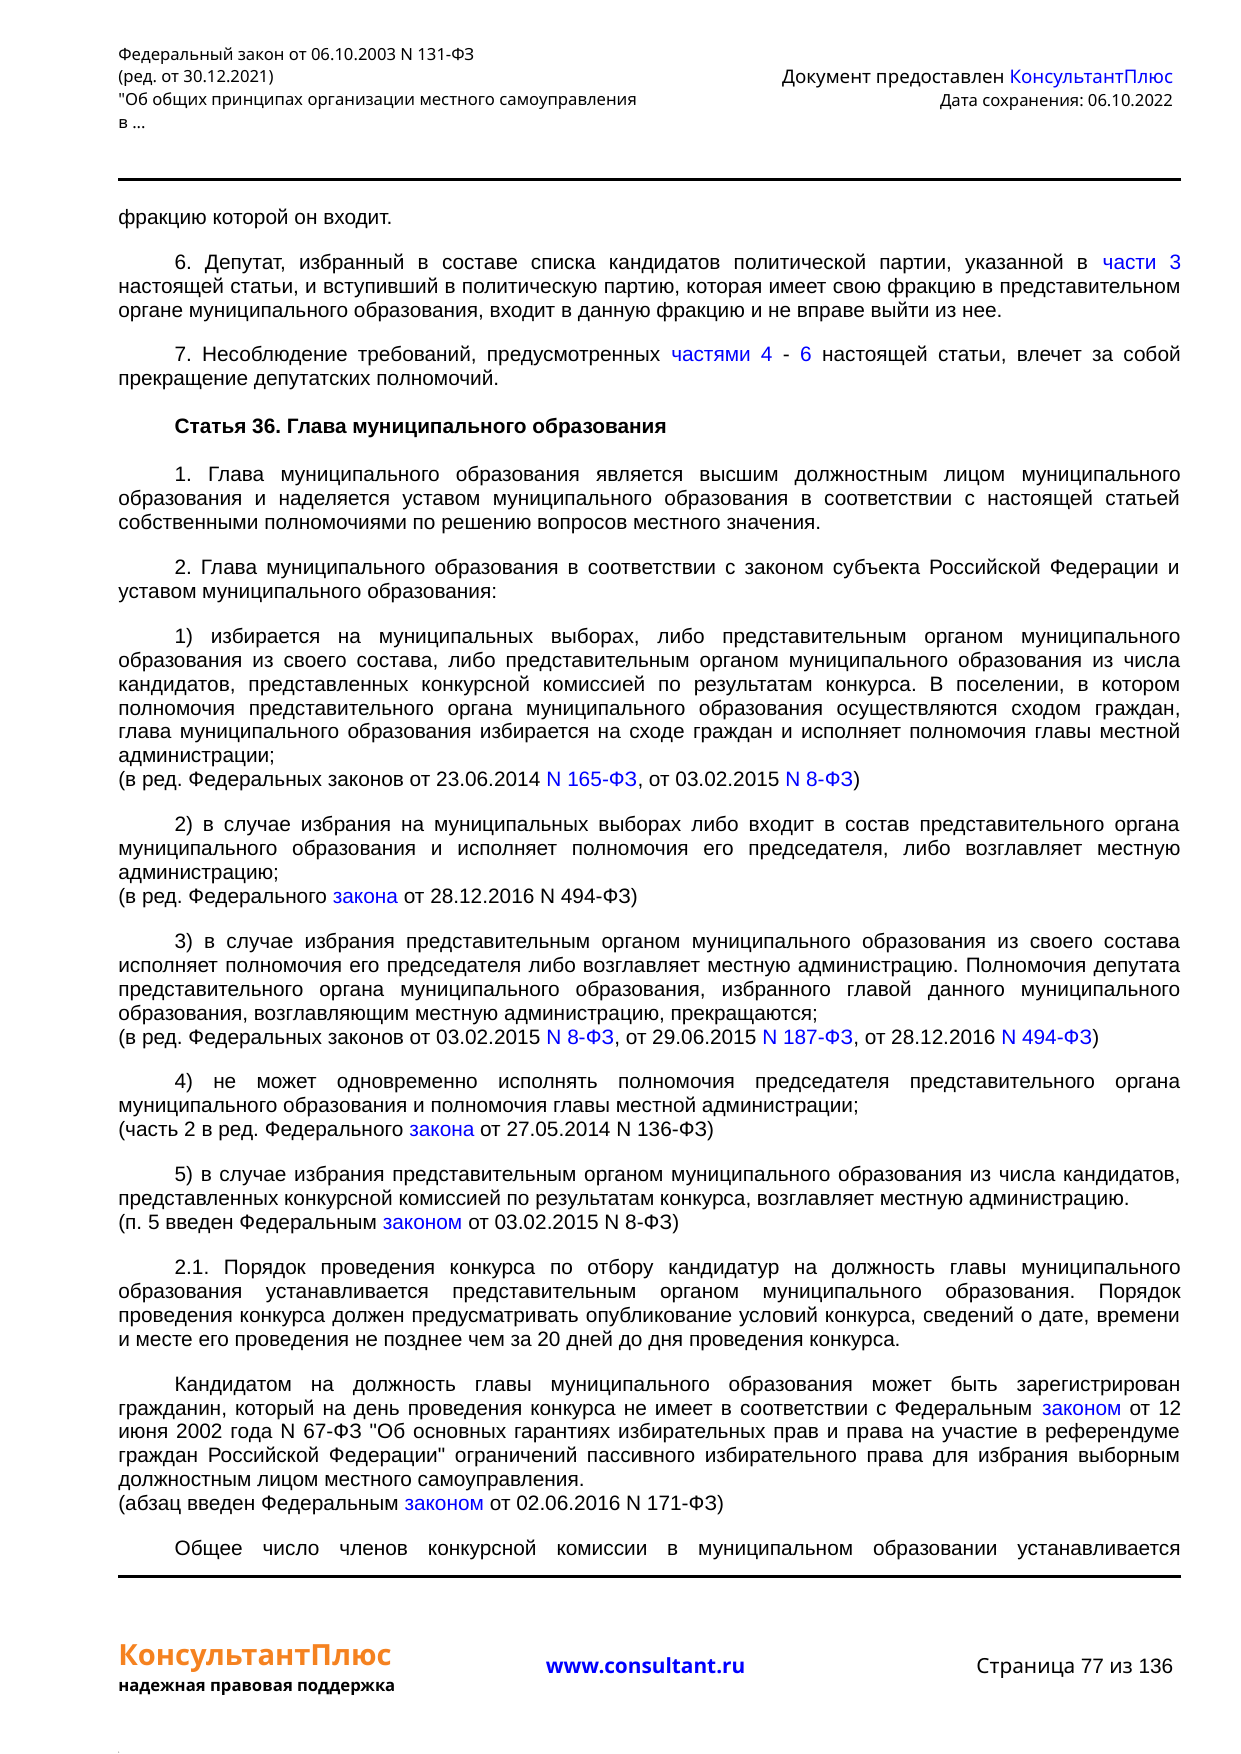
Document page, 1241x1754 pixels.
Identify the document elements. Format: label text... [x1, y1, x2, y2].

text 3) в случае избрания представительным органом муниципального образования из своего состава исполняет полномочия его председателя либо возглавляет местную администрацию. Полномочия депутата представительного органа муниципального образования, избранного главой данного муниципального образования, возглавляющим местную администрацию, прекращаются; [118, 929, 1181, 1024]
text (в ред. Федерального закона от 28.12.2016 N 494-ФЗ) [118, 884, 1181, 908]
text 6. Депутат, избранный в составе списка кандидатов политической партии, указанной в части 3 настоящей статьи, и вступивший в политическую партию, которая имеет свою фракцию в представительном органе муниципального образования, входит в данную фракцию и не вправе выйти из нее. [118, 249, 1181, 321]
text 2.1. Порядок проведения конкурса по отбору кандидатур на должность главы муниципального образования устанавливается представительным органом муниципального образования. Порядок проведения конкурса должен предусматривать опубликование условий конкурса, сведений о дате, времени и месте его проведения не позднее чем за 20 дней до дня проведения конкурса. [118, 1255, 1181, 1351]
text 2. Глава муниципального образования в соответствии с законом субъекта Российской Федерации и уставом муниципального образования: [118, 555, 1181, 603]
text 1. Глава муниципального образования является высшим должностным лицом муниципального образования и наделяется уставом муниципального образования в соответствии с настоящей статьей собственными полномочиями по решению вопросов местного значения. [118, 462, 1181, 534]
title Статья 36. Глава муниципального образования [118, 414, 1181, 438]
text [118, 205, 1181, 229]
text (часть 2 в ред. Федерального закона от 27.05.2014 N 136-ФЗ) [118, 1117, 1181, 1141]
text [118, 1536, 1181, 1560]
text 7. Несоблюдение требований, предусмотренных частями 4 - 6 настоящей статьи, влечет за собой прекращение депутатских полномочий. [118, 342, 1181, 390]
text 5) в случае избрания представительным органом муниципального образования из числа кандидатов, представленных конкурсной комиссией по результатам конкурса, возглавляет местную администрацию. [118, 1162, 1181, 1210]
text 4) не может одновременно исполнять полномочия председателя представительного органа муниципального образования и полномочия главы местной администрации; [118, 1069, 1181, 1117]
text 1) избирается на муниципальных выборах, либо представительным органом муниципального образования из своего состава, либо представительным органом муниципального образования из числа кандидатов, представленных конкурсной комиссией по результатам конкурса. В поселении, в котором полномочия представительного органа муниципального образования осуществляются сходом граждан, глава муниципального образования избирается на сходе граждан и исполняет полномочия главы местной администрации; [118, 623, 1181, 767]
text Кандидатом на должность главы муниципального образования может быть зарегистрирован гражданин, который на день проведения конкурса не имеет в соответствии с Федеральным законом от 12 июня 2002 года N 67-ФЗ "Об основных гарантиях избирательных прав и права на участие в референдуме граждан Российской Федерации" ограничений пассивного избирательного права для избрания выборным должностным лицом местного самоуправления. [118, 1371, 1181, 1491]
text (абзац введен Федеральным законом от 02.06.2016 N 171-ФЗ) [118, 1491, 1181, 1515]
text (в ред. Федеральных законов от 03.02.2015 N 8-ФЗ, от 29.06.2015 N 187-ФЗ, от 28.12.2016 N 494-ФЗ) [118, 1024, 1181, 1048]
text (п. 5 введен Федеральным законом от 03.02.2015 N 8-ФЗ) [118, 1210, 1181, 1234]
text (в ред. Федеральных законов от 23.06.2014 N 165-ФЗ, от 03.02.2015 N 8-ФЗ) [118, 767, 1181, 791]
text 2) в случае избрания на муниципальных выборах либо входит в состав представительного органа муниципального образования и исполняет полномочия его председателя, либо возглавляет местную администрацию; [118, 812, 1181, 884]
